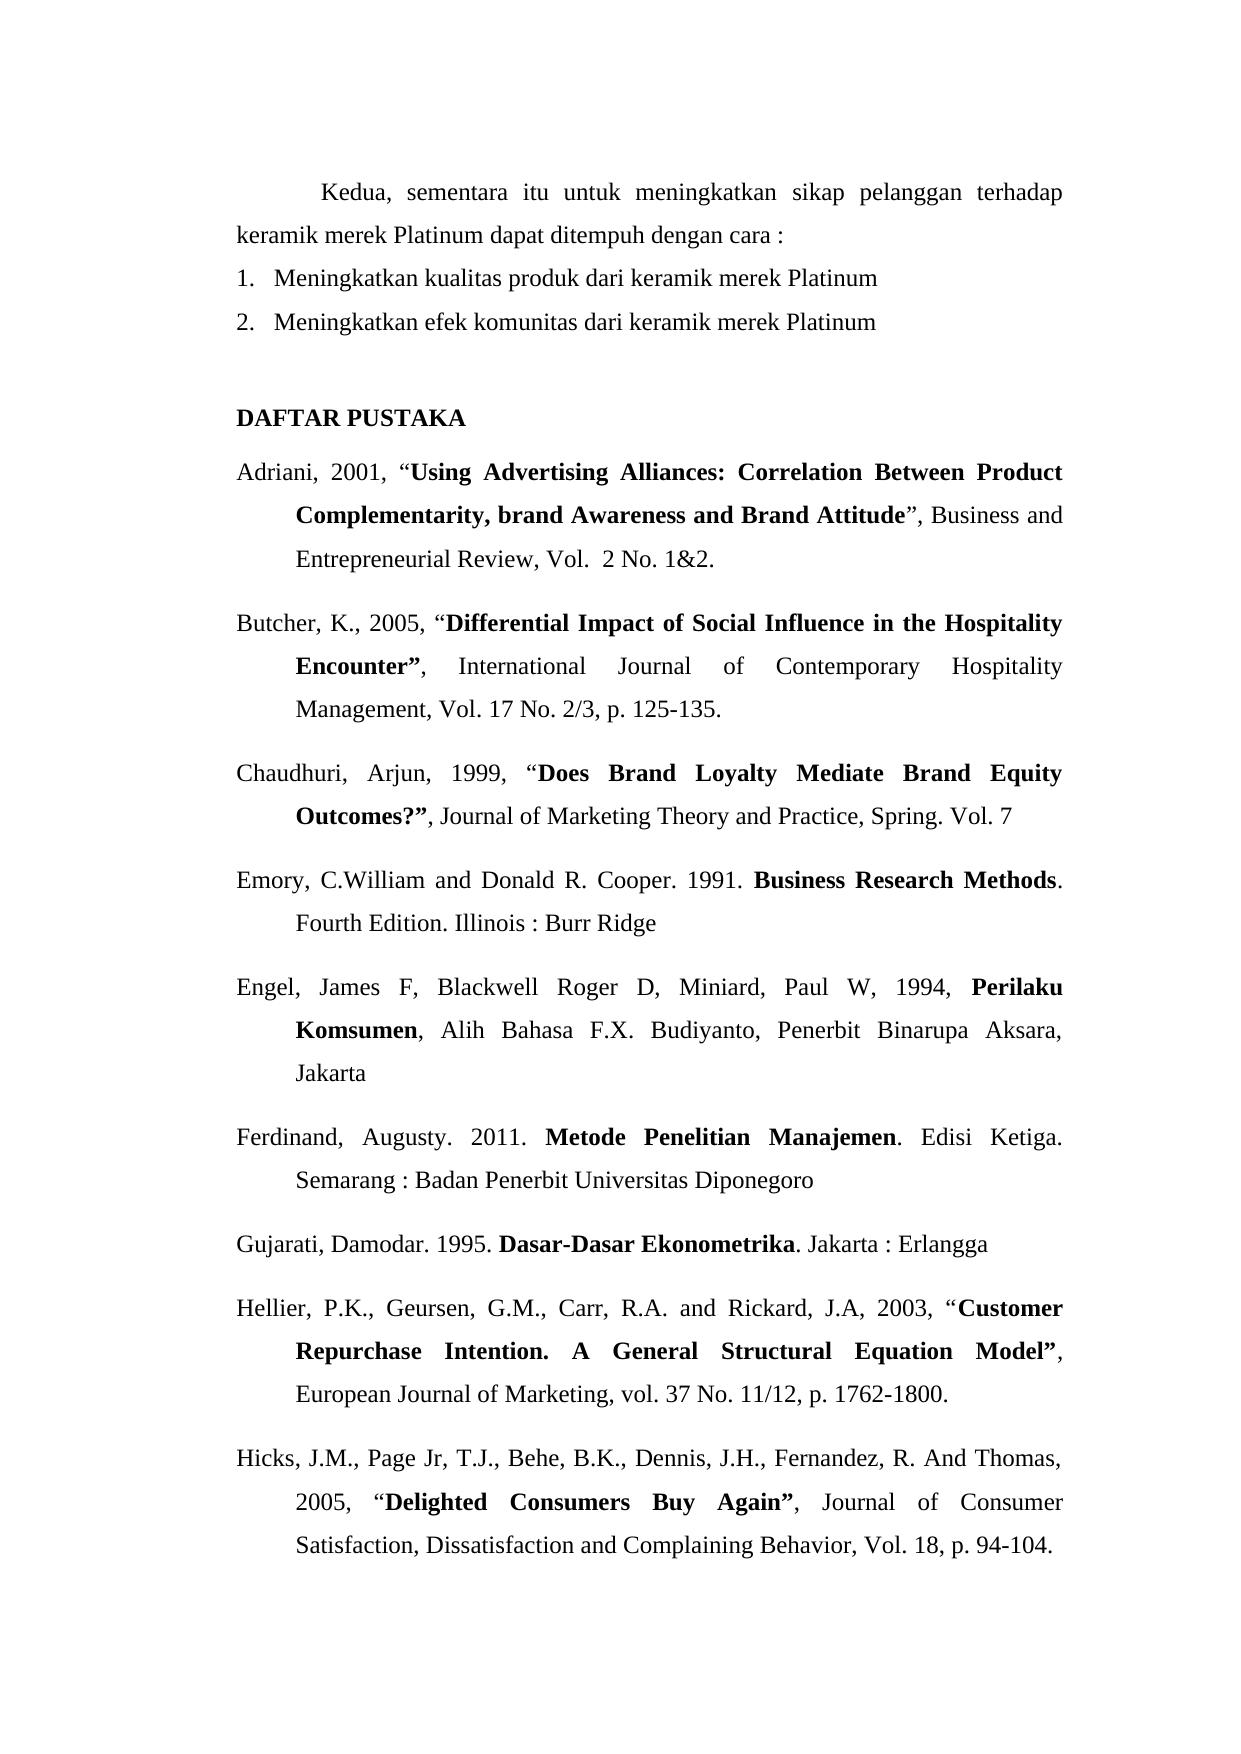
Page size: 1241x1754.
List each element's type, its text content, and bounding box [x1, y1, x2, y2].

list Kedua, sementara itu untuk meningkatkan sikap pelanggan terhadap keramik merek Platinum dapat ditempuh dengan cara : [236, 177, 1063, 249]
text DAFTAR PUSTAKA [236, 403, 1063, 432]
subtitle Meningkatkan efek komunitas dari keramik merek Platinum [236, 307, 1063, 335]
text Hellier, P.K., Geursen, G.M., Carr, R.A. and Rickard, J.A, 2003, “Customer Repurchase Intention. A General Structural Equation Model”, European Journal of Marketing, vol. 37 No. 11/12, p. 1762-1800. [236, 1293, 1063, 1408]
text Ferdinand, Augusty. 2011. Metode Penelitian Manajemen. Edisi Ketiga. Semarang : Badan Penerbit Universitas Diponegoro [236, 1122, 1063, 1194]
text Engel, James F, Blackwell Roger D, Miniard, Paul W, 1994, Perilaku Komsumen, Alih Bahasa F.X. Budiyanto, Penerbit Binarupa Aksara, Jakarta [236, 972, 1063, 1087]
text Emory, C.William and Donald R. Cooper. 1991. Business Research Methods. Fourth Edition. Illinois : Burr Ridge [236, 865, 1063, 937]
text Gujarati, Damodar. 1995. Dasar-Dasar Ekonometrika. Jakarta : Erlangga [236, 1229, 1063, 1258]
text Chaudhuri, Arjun, 1999, “Does Brand Loyalty Mediate Brand Equity Outcomes?”, Journal of Marketing Theory and Practice, Spring. Vol. 7 [236, 758, 1063, 830]
text Butcher, K., 2005, “Differential Impact of Social Influence in the Hospitality Encounter”, International Journal of Contemporary Hospitality Management, Vol. 17 No. 2/3, p. 125-135. [236, 608, 1063, 723]
text Hicks, J.M., Page Jr, T.J., Behe, B.K., Dennis, J.H., Fernandez, R. And Thomas, 2005, “Delighted Consumers Buy Again”, Journal of Consumer Satisfaction, Dissatisfaction and Complaining Behavior, Vol. 18, p. 94-104. [236, 1443, 1063, 1558]
subtitle Meningkatkan kualitas produk dari keramik merek Platinum [236, 263, 1063, 292]
text Adriani, 2001, “Using Advertising Alliances: Correlation Between Product Complementarity, brand Awareness and Brand Attitude”, Business and Entrepreneurial Review, Vol. 2 No. 1&2. [236, 457, 1063, 572]
